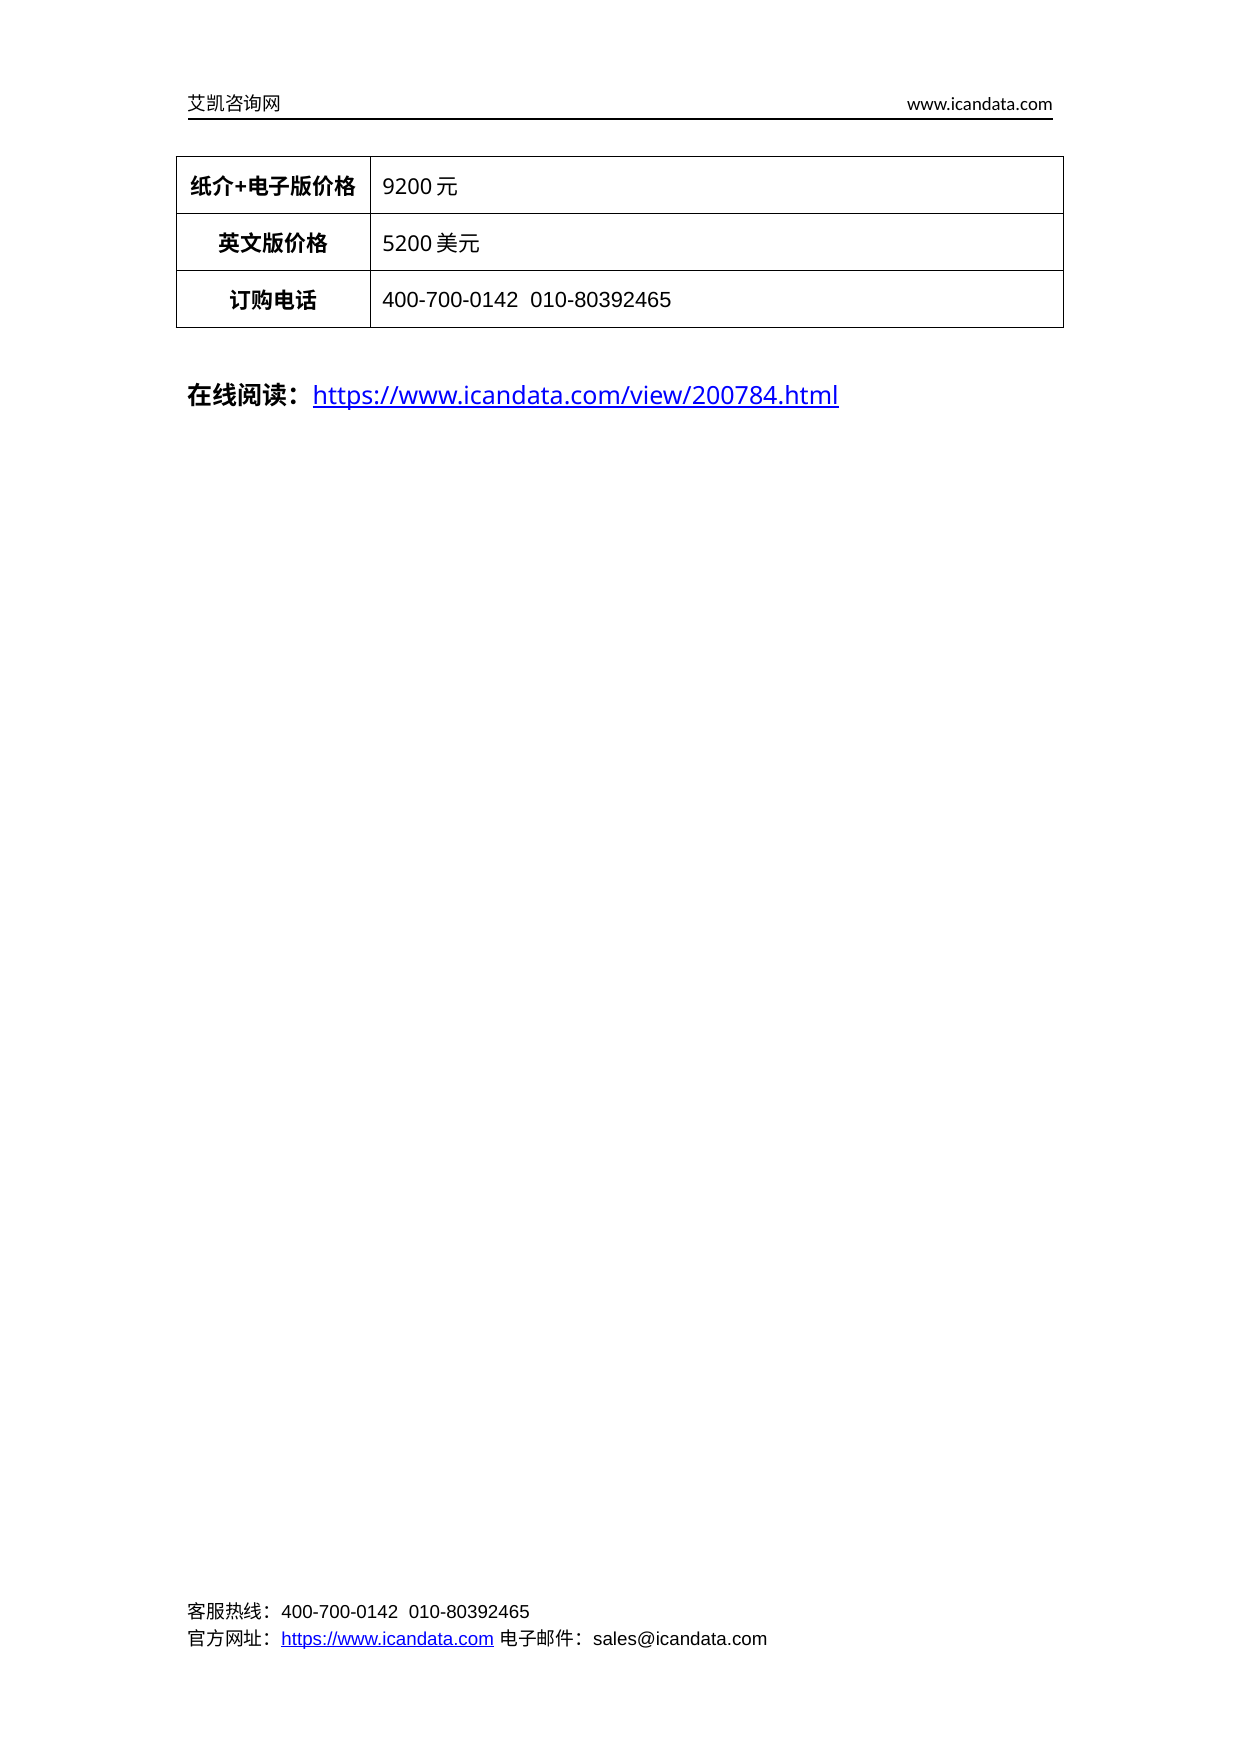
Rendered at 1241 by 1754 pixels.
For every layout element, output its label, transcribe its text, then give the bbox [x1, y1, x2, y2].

table_cell 订购电话 [177, 271, 370, 327]
table_cell 英文版价格 [177, 214, 370, 270]
table_cell 纸介+电子版价格 [177, 157, 370, 213]
table_cell 9200元 [371, 157, 1063, 213]
text 在线阅读：https://www.icandata.com/view/200784.html [187, 361, 1053, 426]
table_cell 400-700-0142 010-80392465 [371, 271, 1063, 327]
table_cell 5200美元 [371, 214, 1063, 270]
